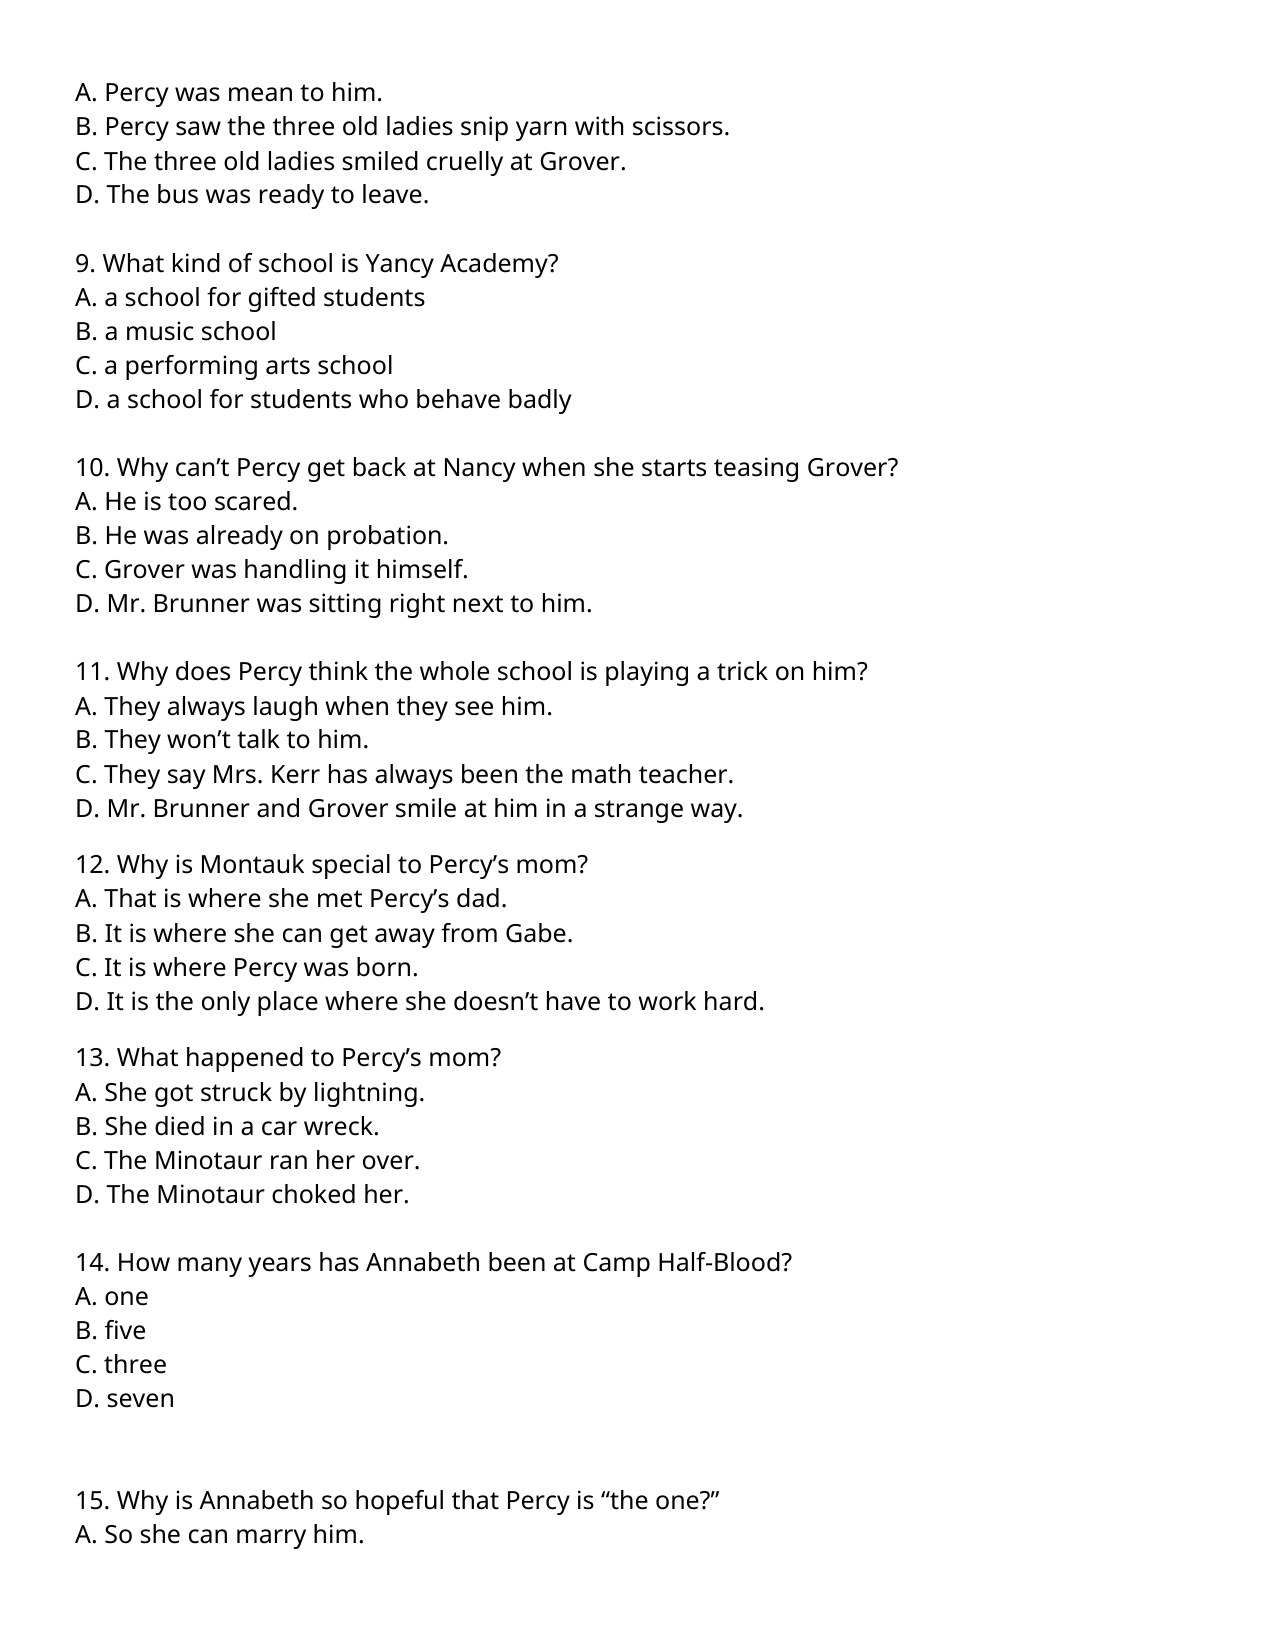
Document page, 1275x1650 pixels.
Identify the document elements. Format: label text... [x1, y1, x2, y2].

text D. The bus was ready to leave. [75, 177, 1200, 211]
text 12. Why is Montauk special to Percy’s mom? [75, 847, 1200, 881]
text 11. Why does Percy think the whole school is playing a trick on him? [75, 654, 1200, 688]
text D. The Minotaur choked her. [75, 1176, 1200, 1210]
text A. So she can marry him. [75, 1517, 1200, 1551]
text B. He was already on probation. [75, 518, 1200, 552]
text 14. How many years has Annabeth been at Camp Half-Blood? [75, 1244, 1200, 1278]
text D. It is the only place where she doesn’t have to work hard. [75, 983, 1200, 1017]
text 15. Why is Annabeth so hopeful that Percy is “the one?” [75, 1483, 1200, 1517]
text A. Percy was mean to him. [75, 75, 1200, 109]
text A. one [75, 1278, 1200, 1313]
text A. She got struck by lightning. [75, 1074, 1200, 1108]
text 9. What kind of school is Yancy Academy? [75, 245, 1200, 279]
text C. They say Mrs. Kerr has always been the math teacher. [75, 756, 1200, 790]
text B. a music school [75, 313, 1200, 347]
text C. It is where Percy was born. [75, 949, 1200, 983]
text A. a school for gifted students [75, 279, 1200, 313]
text D. Mr. Brunner was sitting right next to him. [75, 586, 1200, 620]
text 13. What happened to Percy’s mom? [75, 1040, 1200, 1074]
text B. five [75, 1313, 1200, 1347]
text D. seven [75, 1381, 1200, 1415]
text C. three [75, 1347, 1200, 1381]
text C. The Minotaur ran her over. [75, 1142, 1200, 1176]
text B. It is where she can get away from Gabe. [75, 915, 1200, 949]
text B. They won’t talk to him. [75, 722, 1200, 756]
text A. They always laugh when they see him. [75, 688, 1200, 722]
text C. Grover was handling it himself. [75, 552, 1200, 586]
text D. a school for students who behave badly [75, 382, 1200, 416]
text C. a performing arts school [75, 347, 1200, 382]
text D. Mr. Brunner and Grover smile at him in a strange way. [75, 790, 1200, 824]
text A. That is where she met Percy’s dad. [75, 881, 1200, 915]
text 10. Why can’t Percy get back at Nancy when she starts teasing Grover? [75, 450, 1200, 484]
text A. He is too scared. [75, 484, 1200, 518]
text B. She died in a car wreck. [75, 1108, 1200, 1142]
text C. The three old ladies smiled cruelly at Grover. [75, 143, 1200, 177]
text B. Percy saw the three old ladies snip yarn with scissors. [75, 109, 1200, 143]
